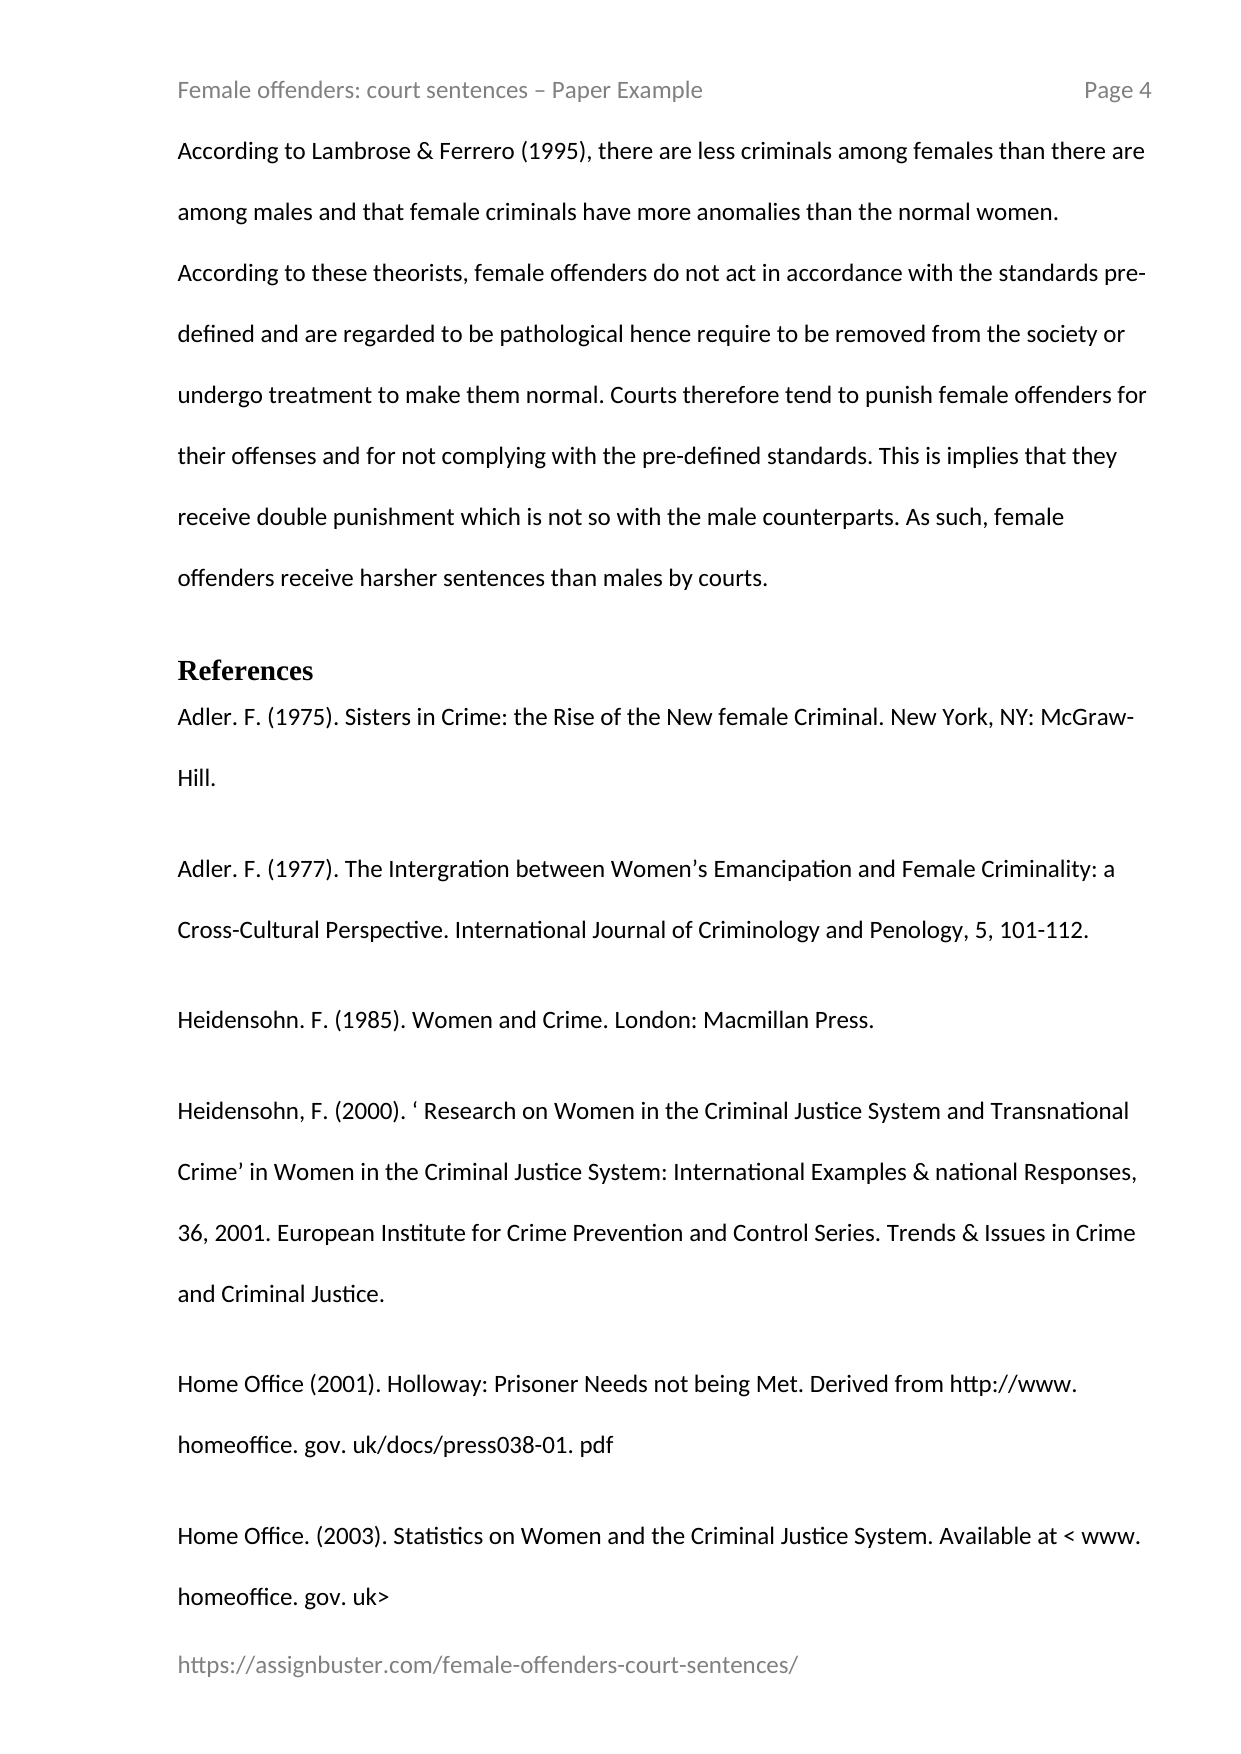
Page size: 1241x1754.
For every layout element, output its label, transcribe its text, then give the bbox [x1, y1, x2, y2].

text Adler. F. (1977). The Intergration between Women’s Emancipation and Female Criminality: a Cross-Cultural Perspective. International Journal of Criminology and Penology, 5, 101-112. [177, 853, 1152, 944]
text Home Office (2001). Holloway: Prisoner Needs not being Met. Derived from http://www. homeoffice. gov. uk/docs/press038-01. pdf [177, 1368, 1152, 1460]
text According to Lambrose & Ferrero (1995), there are less criminals among females than there are among males and that female criminals have more anomalies than the normal women. According to these theorists, female offenders do not act in accordance with the standards pre-defined and are regarded to be pathological hence require to be removed from the society or undergo treatment to make them normal. Courts therefore tend to punish female offenders for their offenses and for not complying with the pre-defined standards. This is implies that they receive double punishment which is not so with the male counterparts. As such, female offenders receive harsher sentences than males by courts. [177, 135, 1152, 593]
text Heidensohn, F. (2000). ‘ Research on Women in the Criminal Justice System and Transnational Crime’ in Women in the Criminal Justice System: International Examples & national Responses, 36, 2001. European Institute for Crime Prevention and Control Series. Trends & Issues in Crime and Criminal Justice. [177, 1095, 1152, 1308]
subtitle References [177, 653, 1152, 686]
text Adler. F. (1975). Sisters in Crime: the Rise of the New female Criminal. New York, NY: McGraw-Hill. [177, 701, 1152, 793]
text Heidensohn. F. (1985). Women and Crime. London: Macmillan Press. [177, 1004, 1152, 1035]
text Home Office. (2003). Statistics on Women and the Criminal Justice System. Available at < www. homeoffice. gov. uk> [177, 1520, 1152, 1612]
